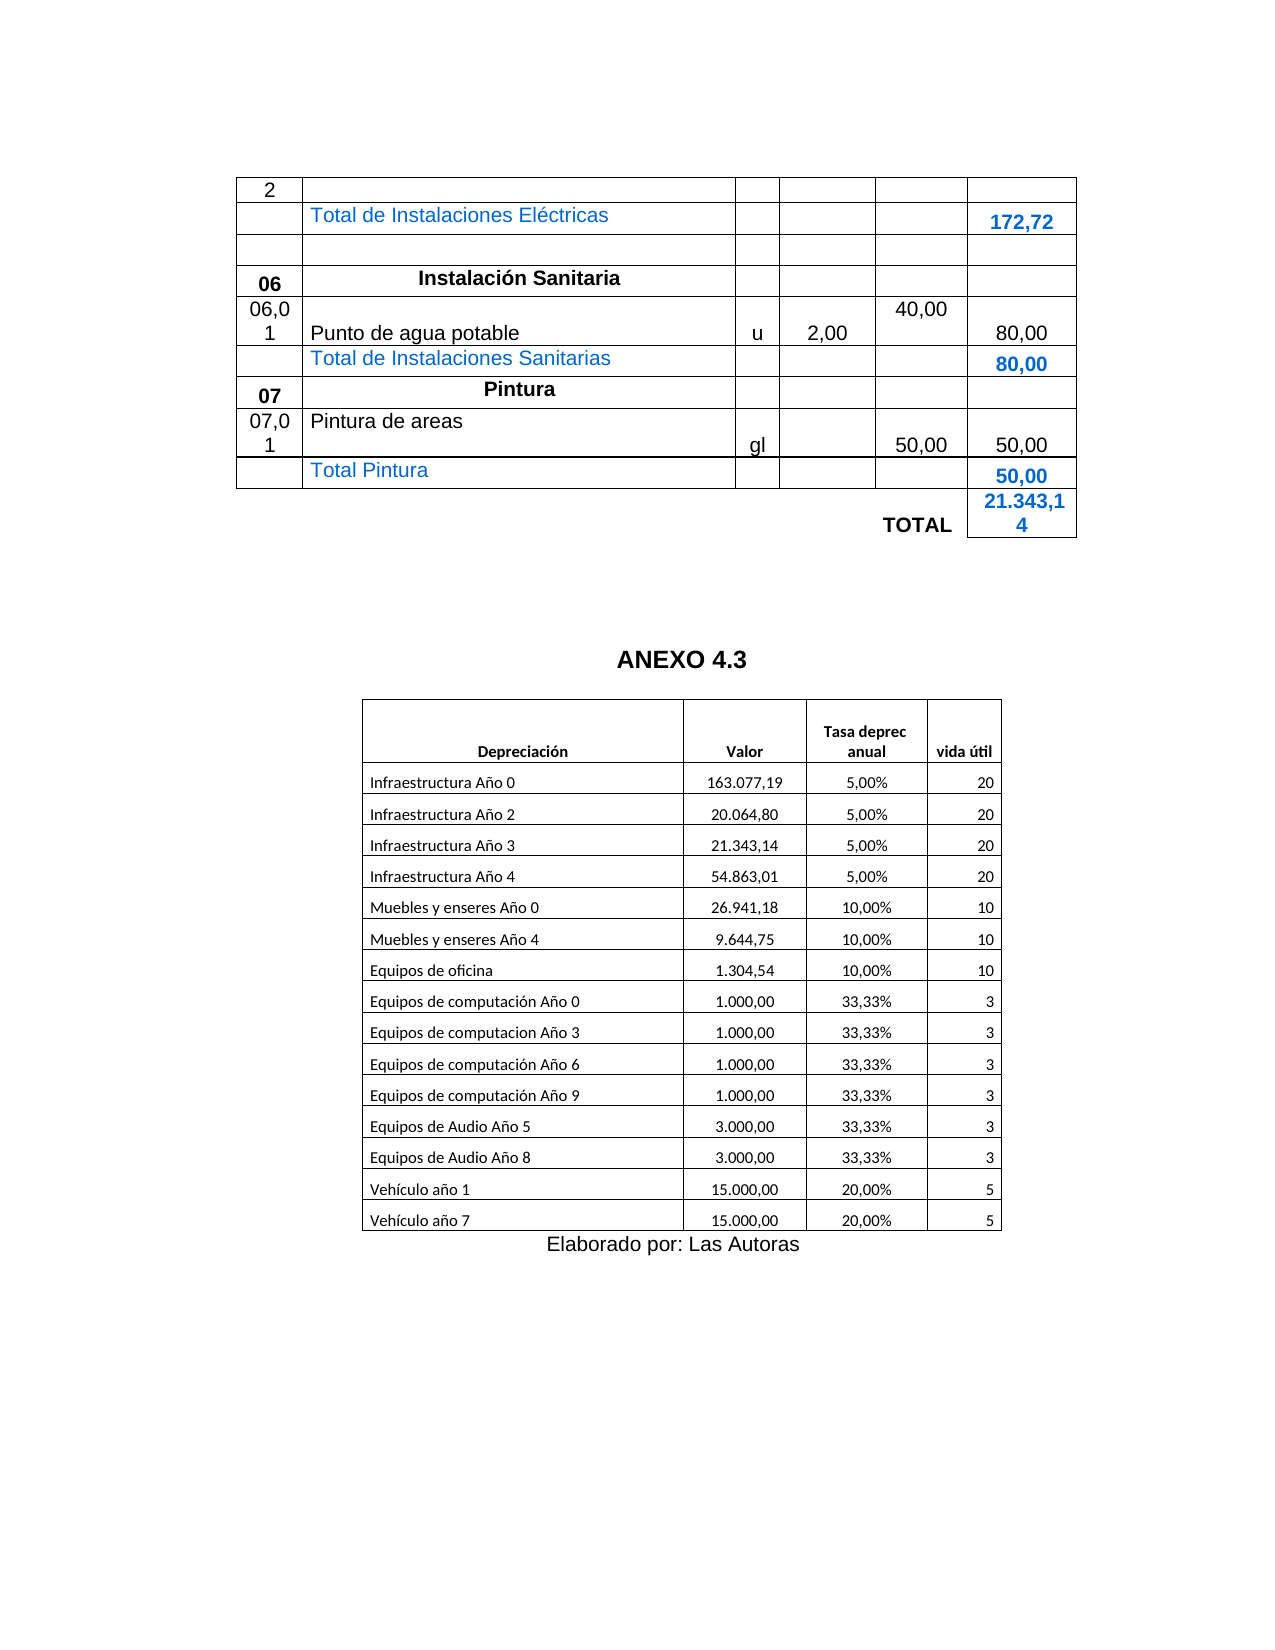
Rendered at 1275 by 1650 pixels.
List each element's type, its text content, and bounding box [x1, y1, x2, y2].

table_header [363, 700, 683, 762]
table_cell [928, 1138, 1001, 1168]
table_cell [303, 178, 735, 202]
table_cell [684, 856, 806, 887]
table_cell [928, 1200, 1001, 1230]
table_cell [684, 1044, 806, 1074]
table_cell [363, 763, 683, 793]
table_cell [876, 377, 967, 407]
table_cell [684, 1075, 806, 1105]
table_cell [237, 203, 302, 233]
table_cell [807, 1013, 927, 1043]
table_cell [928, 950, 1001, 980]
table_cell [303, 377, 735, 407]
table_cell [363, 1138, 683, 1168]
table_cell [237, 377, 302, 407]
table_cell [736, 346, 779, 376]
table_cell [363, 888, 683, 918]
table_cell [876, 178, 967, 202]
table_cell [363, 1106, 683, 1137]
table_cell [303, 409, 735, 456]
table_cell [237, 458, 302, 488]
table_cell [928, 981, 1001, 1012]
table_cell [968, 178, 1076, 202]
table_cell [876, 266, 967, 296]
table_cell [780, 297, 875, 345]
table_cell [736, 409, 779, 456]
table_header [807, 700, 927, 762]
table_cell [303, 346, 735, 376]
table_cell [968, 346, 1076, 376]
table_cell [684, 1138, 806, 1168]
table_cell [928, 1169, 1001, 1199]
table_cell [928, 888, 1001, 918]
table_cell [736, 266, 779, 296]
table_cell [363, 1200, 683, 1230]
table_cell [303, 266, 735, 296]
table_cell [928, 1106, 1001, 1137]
text Elaborado por: Las Autoras [236, 1231, 1127, 1255]
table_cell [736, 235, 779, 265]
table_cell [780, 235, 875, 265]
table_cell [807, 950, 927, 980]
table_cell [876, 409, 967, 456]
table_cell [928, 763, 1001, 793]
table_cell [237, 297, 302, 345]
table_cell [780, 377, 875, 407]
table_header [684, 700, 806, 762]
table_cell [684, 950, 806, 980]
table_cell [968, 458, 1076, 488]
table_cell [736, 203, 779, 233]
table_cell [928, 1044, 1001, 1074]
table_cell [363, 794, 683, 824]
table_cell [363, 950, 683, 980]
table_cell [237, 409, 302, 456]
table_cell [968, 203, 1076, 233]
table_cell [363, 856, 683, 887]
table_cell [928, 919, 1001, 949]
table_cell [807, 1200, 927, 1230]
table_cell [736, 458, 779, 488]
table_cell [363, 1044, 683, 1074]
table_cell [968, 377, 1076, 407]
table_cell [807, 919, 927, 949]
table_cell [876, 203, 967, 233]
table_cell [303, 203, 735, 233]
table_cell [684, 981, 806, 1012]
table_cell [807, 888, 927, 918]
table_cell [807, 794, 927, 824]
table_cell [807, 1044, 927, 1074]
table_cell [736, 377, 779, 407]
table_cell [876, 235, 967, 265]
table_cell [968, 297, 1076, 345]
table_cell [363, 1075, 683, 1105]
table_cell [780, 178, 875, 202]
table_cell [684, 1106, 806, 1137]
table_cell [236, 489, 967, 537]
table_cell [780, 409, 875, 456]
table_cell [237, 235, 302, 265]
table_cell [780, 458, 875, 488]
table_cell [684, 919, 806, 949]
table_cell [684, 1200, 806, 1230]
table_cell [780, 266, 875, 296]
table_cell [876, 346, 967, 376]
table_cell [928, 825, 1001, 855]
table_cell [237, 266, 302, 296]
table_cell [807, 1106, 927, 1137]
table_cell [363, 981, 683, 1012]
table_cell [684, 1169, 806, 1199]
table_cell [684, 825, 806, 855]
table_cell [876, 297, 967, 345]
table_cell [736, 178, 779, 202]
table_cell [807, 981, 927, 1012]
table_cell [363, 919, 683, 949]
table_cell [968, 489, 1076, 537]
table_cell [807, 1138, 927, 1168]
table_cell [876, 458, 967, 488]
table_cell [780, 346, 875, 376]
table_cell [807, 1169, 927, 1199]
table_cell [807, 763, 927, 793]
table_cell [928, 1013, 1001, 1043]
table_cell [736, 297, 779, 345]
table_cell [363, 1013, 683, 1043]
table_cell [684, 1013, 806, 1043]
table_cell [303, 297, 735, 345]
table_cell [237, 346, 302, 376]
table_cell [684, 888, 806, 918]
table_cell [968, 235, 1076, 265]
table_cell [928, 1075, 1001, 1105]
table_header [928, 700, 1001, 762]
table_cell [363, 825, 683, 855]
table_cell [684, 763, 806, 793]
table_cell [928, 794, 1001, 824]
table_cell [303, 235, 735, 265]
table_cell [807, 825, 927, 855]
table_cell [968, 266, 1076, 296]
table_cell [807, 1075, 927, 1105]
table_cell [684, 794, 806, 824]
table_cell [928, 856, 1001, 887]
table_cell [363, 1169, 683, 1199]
text ANEXO 4.3 [236, 645, 1127, 674]
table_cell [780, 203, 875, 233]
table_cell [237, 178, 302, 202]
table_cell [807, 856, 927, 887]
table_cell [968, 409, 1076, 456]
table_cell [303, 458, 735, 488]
